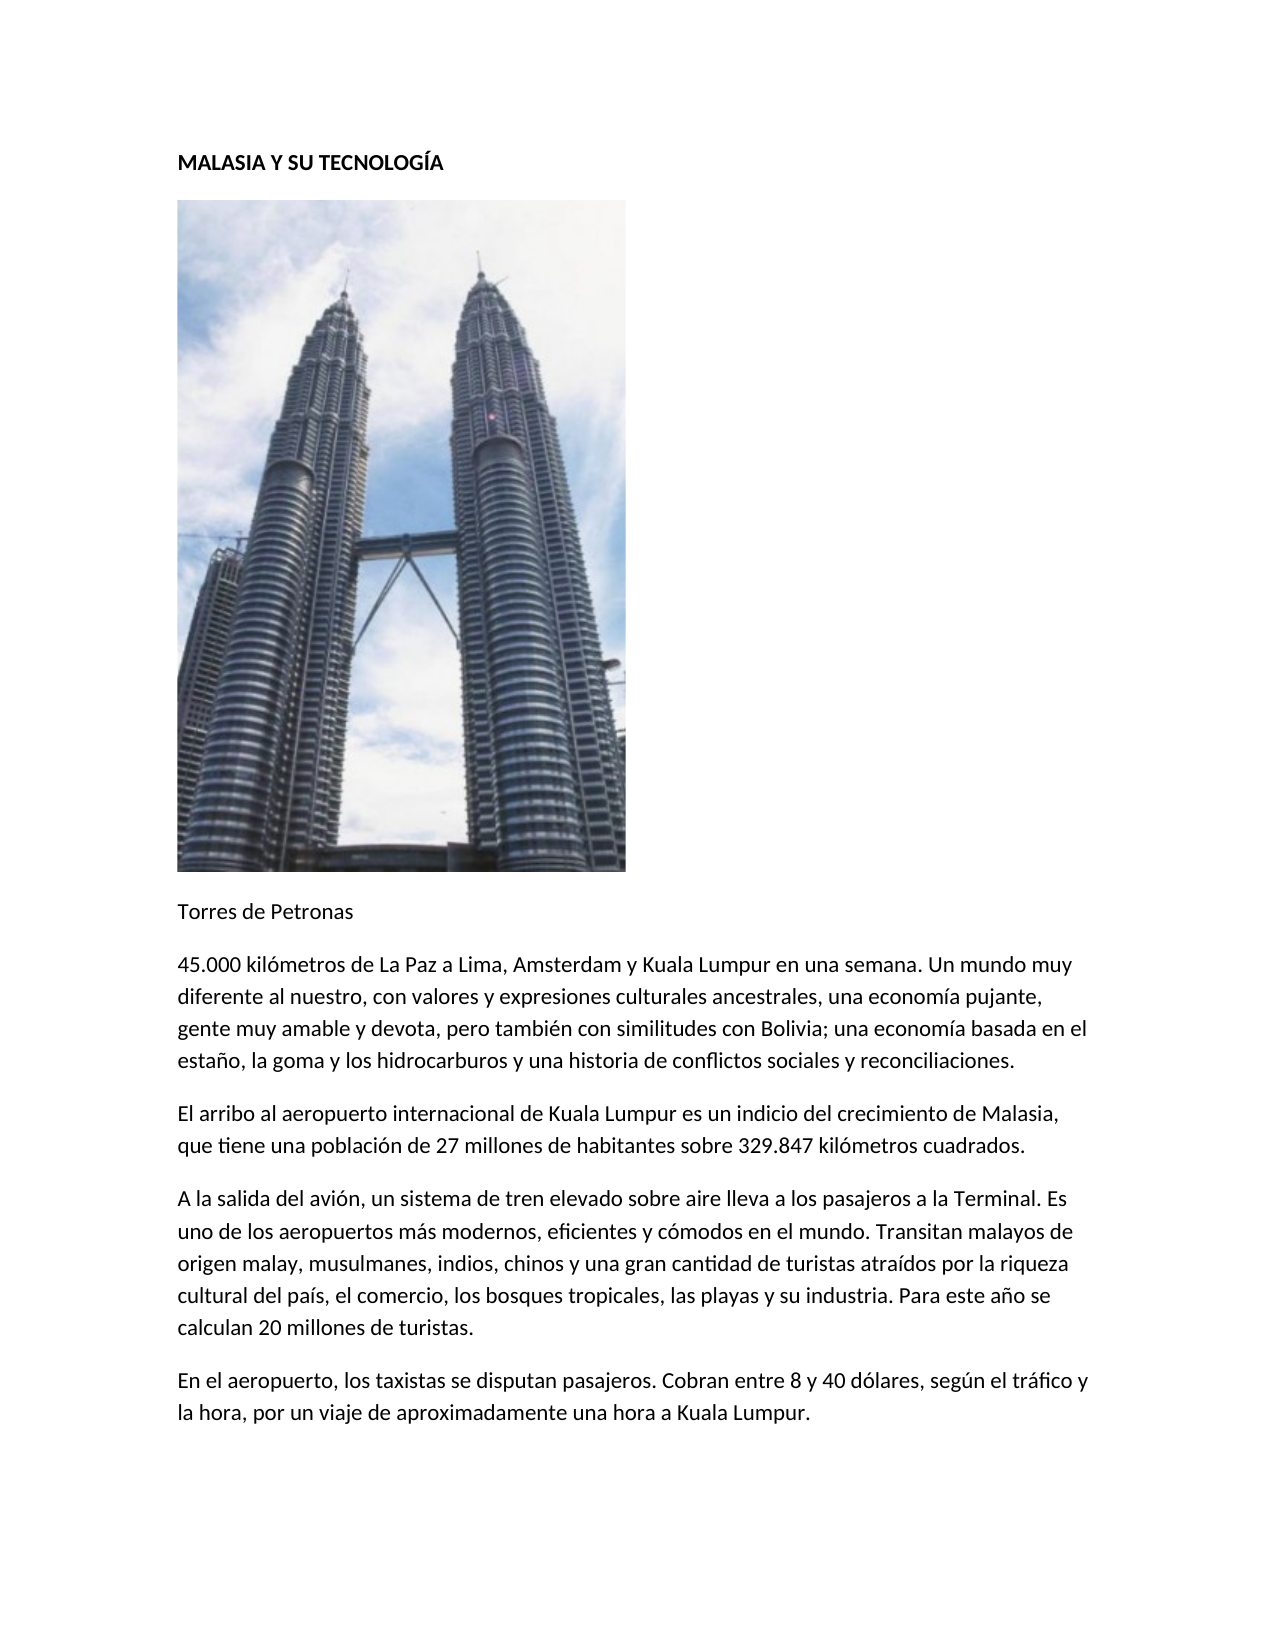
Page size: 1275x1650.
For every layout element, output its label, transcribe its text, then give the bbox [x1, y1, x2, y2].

picture [177, 200, 626, 872]
text En el aeropuerto, los taxistas se disputan pasajeros. Cobran entre 8 y 40 dólares, según el tráfico y la hora, por un viaje de aproximadamente una hora a Kuala Lumpur. [177, 1366, 1098, 1427]
text 45.000 kilómetros de La Paz a Lima, Amsterdam y Kuala Lumpur en una semana. Un mundo muy diferente al nuestro, con valores y expresiones culturales ancestrales, una economía pujante, gente muy amable y devota, pero también con similitudes con Bolivia; una economía basada en el estaño, la goma y los hidrocarburos y una historia de conflictos sociales y reconciliaciones. [177, 950, 1098, 1074]
text Torres de Petronas [177, 897, 1098, 925]
text A la salida del avión, un sistema de tren elevado sobre aire lleva a los pasajeros a la Terminal. Es uno de los aeropuertos más modernos, eficientes y cómodos en el mundo. Transitan malayos de origen malay, musulmanes, indios, chinos y una gran cantidad de turistas atraídos por la riqueza cultural del país, el comercio, los bosques tropicales, las playas y su industria. Para este año se calculan 20 millones de turistas. [177, 1184, 1098, 1341]
text El arribo al aeropuerto internacional de Kuala Lumpur es un indicio del crecimiento de Malasia, que tiene una población de 27 millones de habitantes sobre 329.847 kilómetros cuadrados. [177, 1099, 1098, 1159]
text MALASIA Y SU TECNOLOGÍA [177, 148, 1098, 176]
